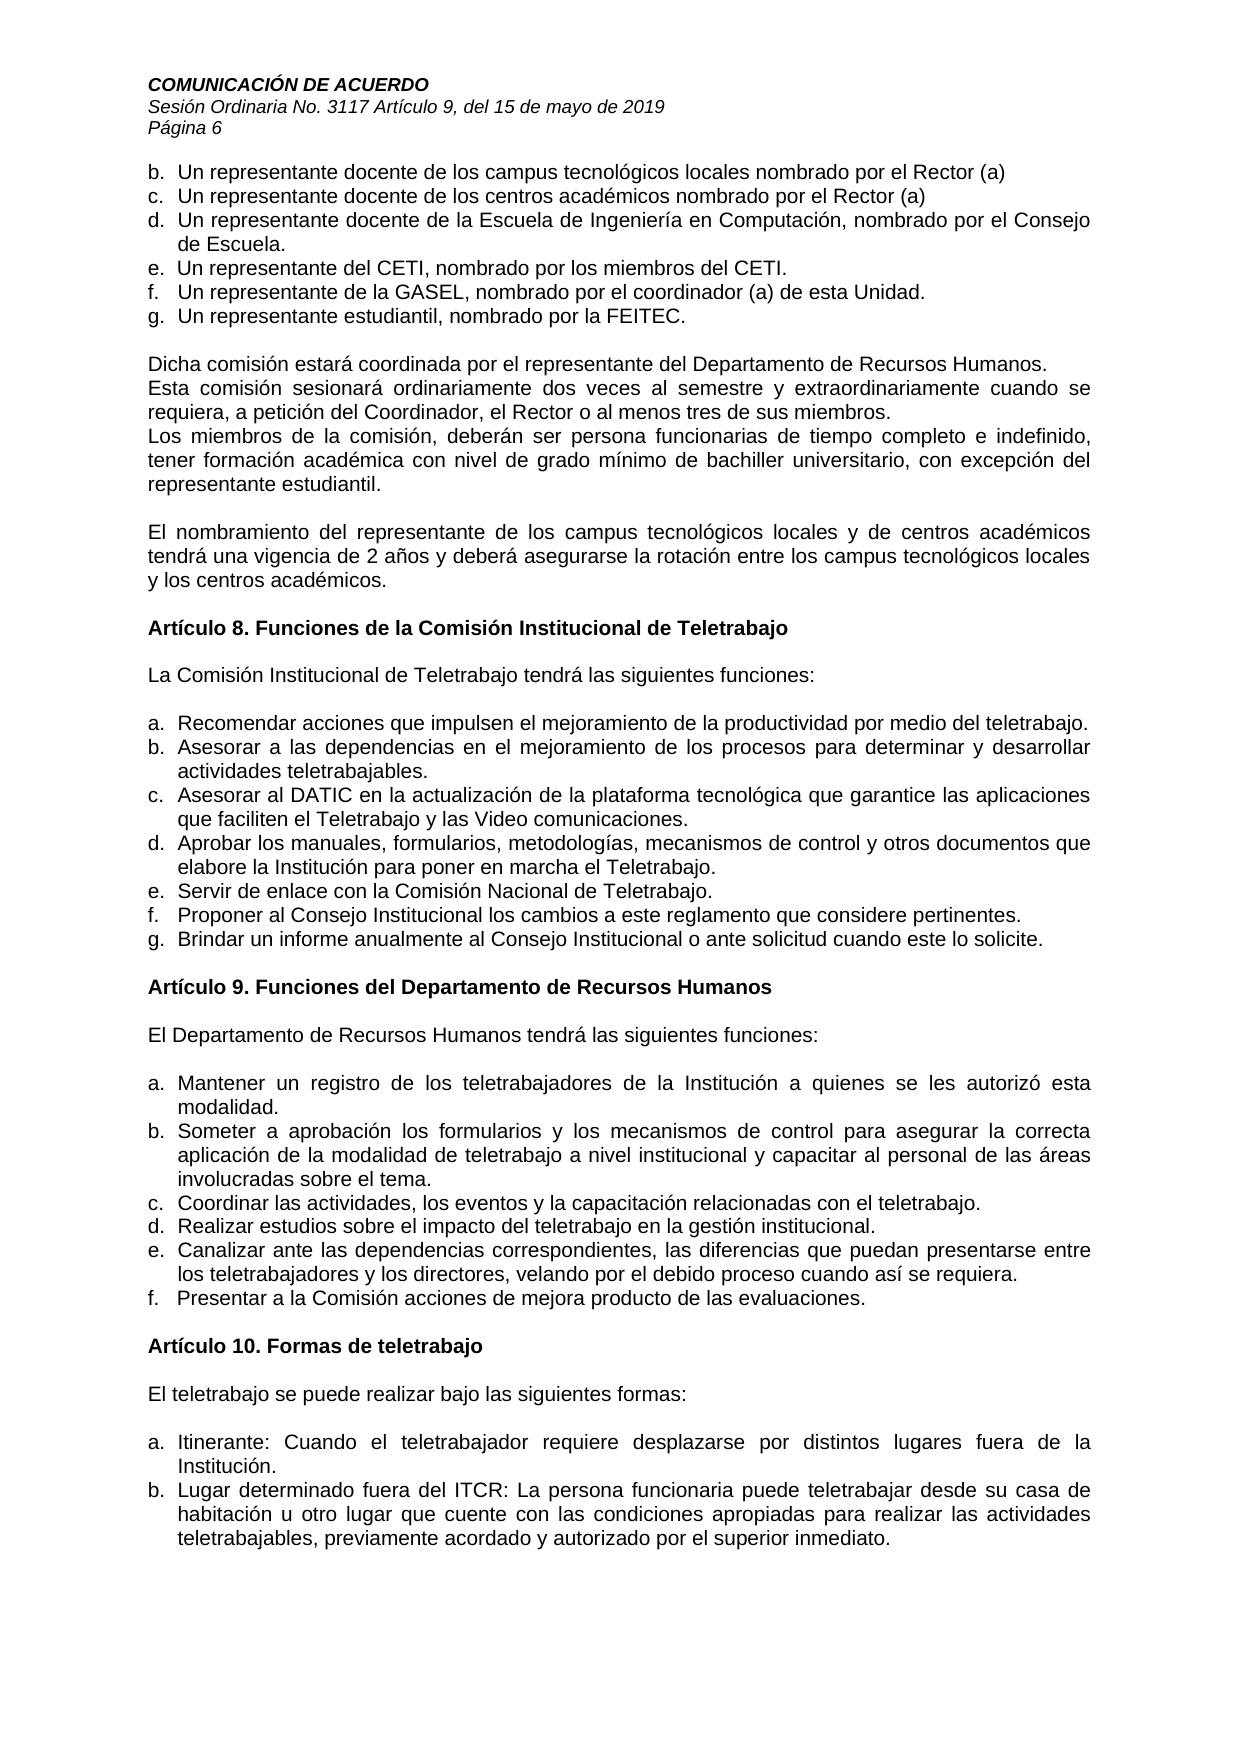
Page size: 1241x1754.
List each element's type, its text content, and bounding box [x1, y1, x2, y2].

text f. Presentar a la Comisión acciones de mejora producto de las evaluaciones. [148, 1286, 1092, 1310]
text El Departamento de Recursos Humanos tendrá las siguientes funciones: [148, 1023, 1092, 1047]
text La Comisión Institucional de Teletrabajo tendrá las siguientes funciones: [148, 663, 1092, 687]
text Dicha comisión estará coordinada por el representante del Departamento de Recursos Humanos. [148, 352, 1092, 376]
text f. Un representante de la GASEL, nombrado por el coordinador (a) de esta Unidad. [148, 280, 1092, 304]
text b. Someter a aprobación los formularios y los mecanismos de control para asegurar la correcta aplicación de la modalidad de teletrabajo a nivel institucional y capacitar al personal de las áreas involucradas sobre el tema. [148, 1118, 1092, 1190]
text e. Canalizar ante las dependencias correspondientes, las diferencias que puedan presentarse entre los teletrabajadores y los directores, velando por el debido proceso cuando así se requiera. [148, 1238, 1092, 1286]
text Artículo 9. Funciones del Departamento de Recursos Humanos [148, 975, 1092, 999]
text Esta comisión sesionará ordinariamente dos veces al semestre y extraordinariamente cuando se requiera, a petición del Coordinador, el Rector o al menos tres de sus miembros. [148, 376, 1092, 424]
text Los miembros de la comisión, deberán ser persona funcionarias de tiempo completo e indefinido, tener formación académica con nivel de grado mínimo de bachiller universitario, con excepción del representante estudiantil. [148, 424, 1092, 496]
text c. Coordinar las actividades, los eventos y la capacitación relacionadas con el teletrabajo. [148, 1190, 1092, 1214]
text e. Un representante del CETI, nombrado por los miembros del CETI. [148, 256, 1092, 280]
text e. Servir de enlace con la Comisión Nacional de Teletrabajo. [148, 879, 1092, 903]
text b. Asesorar a las dependencias en el mejoramiento de los procesos para determinar y desarrollar actividades teletrabajables. [148, 735, 1092, 783]
text d. Aprobar los manuales, formularios, metodologías, mecanismos de control y otros documentos que elabore la Institución para poner en marcha el Teletrabajo. [148, 831, 1092, 879]
text a. Recomendar acciones que impulsen el mejoramiento de la productividad por medio del teletrabajo. [148, 711, 1092, 735]
text g. Brindar un informe anualmente al Consejo Institucional o ante solicitud cuando este lo solicite. [148, 927, 1092, 951]
text g. Un representante estudiantil, nombrado por la FEITEC. [148, 304, 1092, 328]
text a. Mantener un registro de los teletrabajadores de la Institución a quienes se les autorizó esta modalidad. [148, 1071, 1092, 1118]
text c. Asesorar al DATIC en la actualización de la plataforma tecnológica que garantice las aplicaciones que faciliten el Teletrabajo y las Video comunicaciones. [148, 783, 1092, 831]
text a. Itinerante: Cuando el teletrabajador requiere desplazarse por distintos lugares fuera de la Institución. [148, 1430, 1092, 1478]
text El nombramiento del representante de los campus tecnológicos locales y de centros académicos tendrá una vigencia de 2 años y deberá asegurarse la rotación entre los campus tecnológicos locales y los centros académicos. [148, 519, 1092, 591]
text d. Realizar estudios sobre el impacto del teletrabajo en la gestión institucional. [148, 1214, 1092, 1238]
text Artículo 8. Funciones de la Comisión Institucional de Teletrabajo [148, 615, 1092, 639]
text b. Lugar determinado fuera del ITCR: La persona funcionaria puede teletrabajar desde su casa de habitación u otro lugar que cuente con las condiciones apropiadas para realizar las actividades teletrabajables, previamente acordado y autorizado por el superior inmediato. [148, 1478, 1092, 1550]
text Artículo 10. Formas de teletrabajo [148, 1334, 1092, 1358]
text f. Proponer al Consejo Institucional los cambios a este reglamento que considere pertinentes. [148, 903, 1092, 927]
text b. Un representante docente de los campus tecnológicos locales nombrado por el Rector (a) [148, 160, 1092, 184]
text d. Un representante docente de la Escuela de Ingeniería en Computación, nombrado por el Consejo de Escuela. [148, 208, 1092, 256]
text El teletrabajo se puede realizar bajo las siguientes formas: [148, 1382, 1092, 1406]
text c. Un representante docente de los centros académicos nombrado por el Rector (a) [148, 184, 1092, 208]
